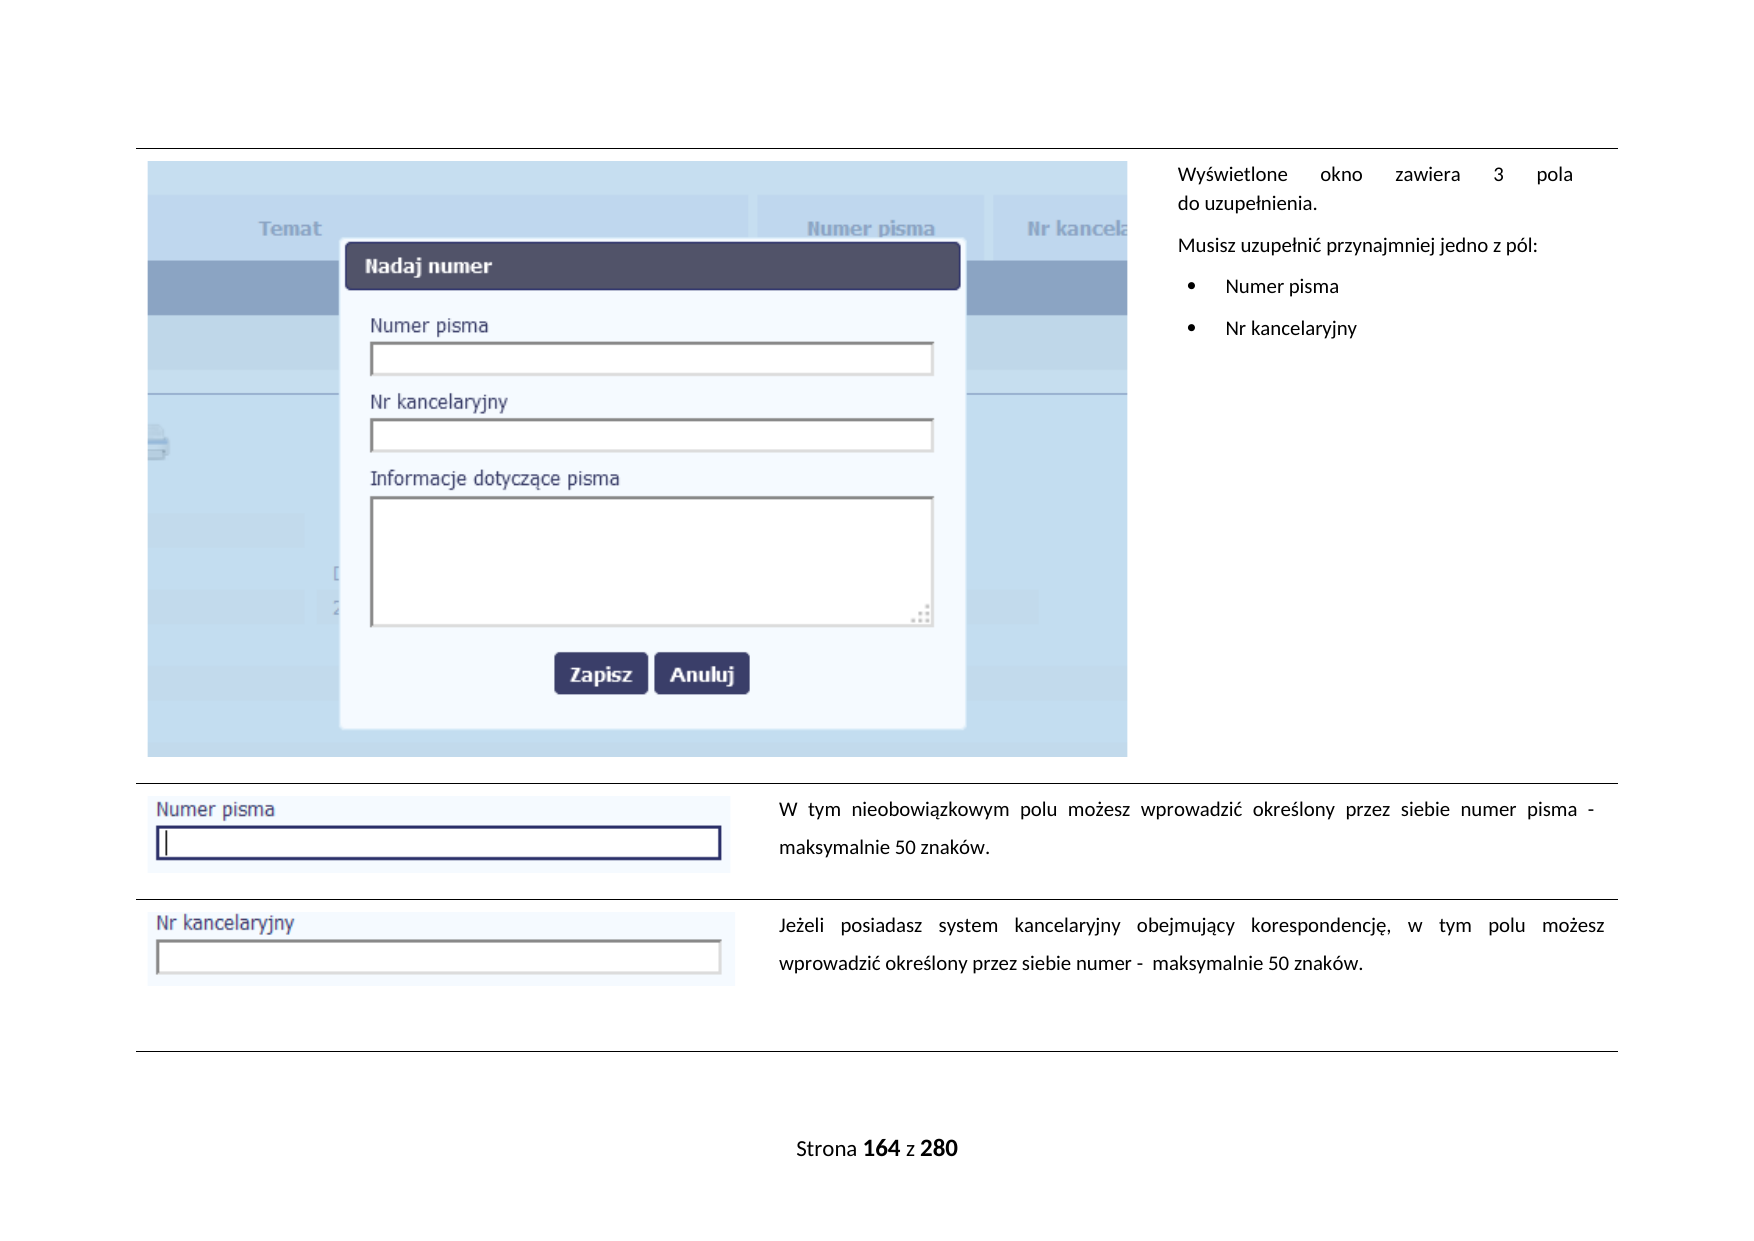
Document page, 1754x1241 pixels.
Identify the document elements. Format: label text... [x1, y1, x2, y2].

table_cell Jeżeli posiadasz system kancelaryjny obejmujący korespondencję, w tym polu możesz wprowadzić określony przez siebie numer - maksymalnie 50 znaków. [768, 900, 1618, 1051]
table_cell [136, 149, 1166, 783]
table_cell W tym nieobowiązkowym polu możesz wprowadzić określony przez siebie numer pisma - maksymalnie 50 znaków. [768, 784, 1618, 898]
table_cell [136, 900, 768, 1051]
picture [147, 796, 731, 873]
picture [147, 161, 1128, 757]
table_cell Wyświetlone okno zawiera 3 pola do uzupełnienia. Musisz uzupełnić przynajmniej jedno z pól: Numer pisma Nr kancelaryjny [1166, 149, 1618, 783]
picture [147, 912, 735, 986]
table_cell [136, 784, 768, 898]
